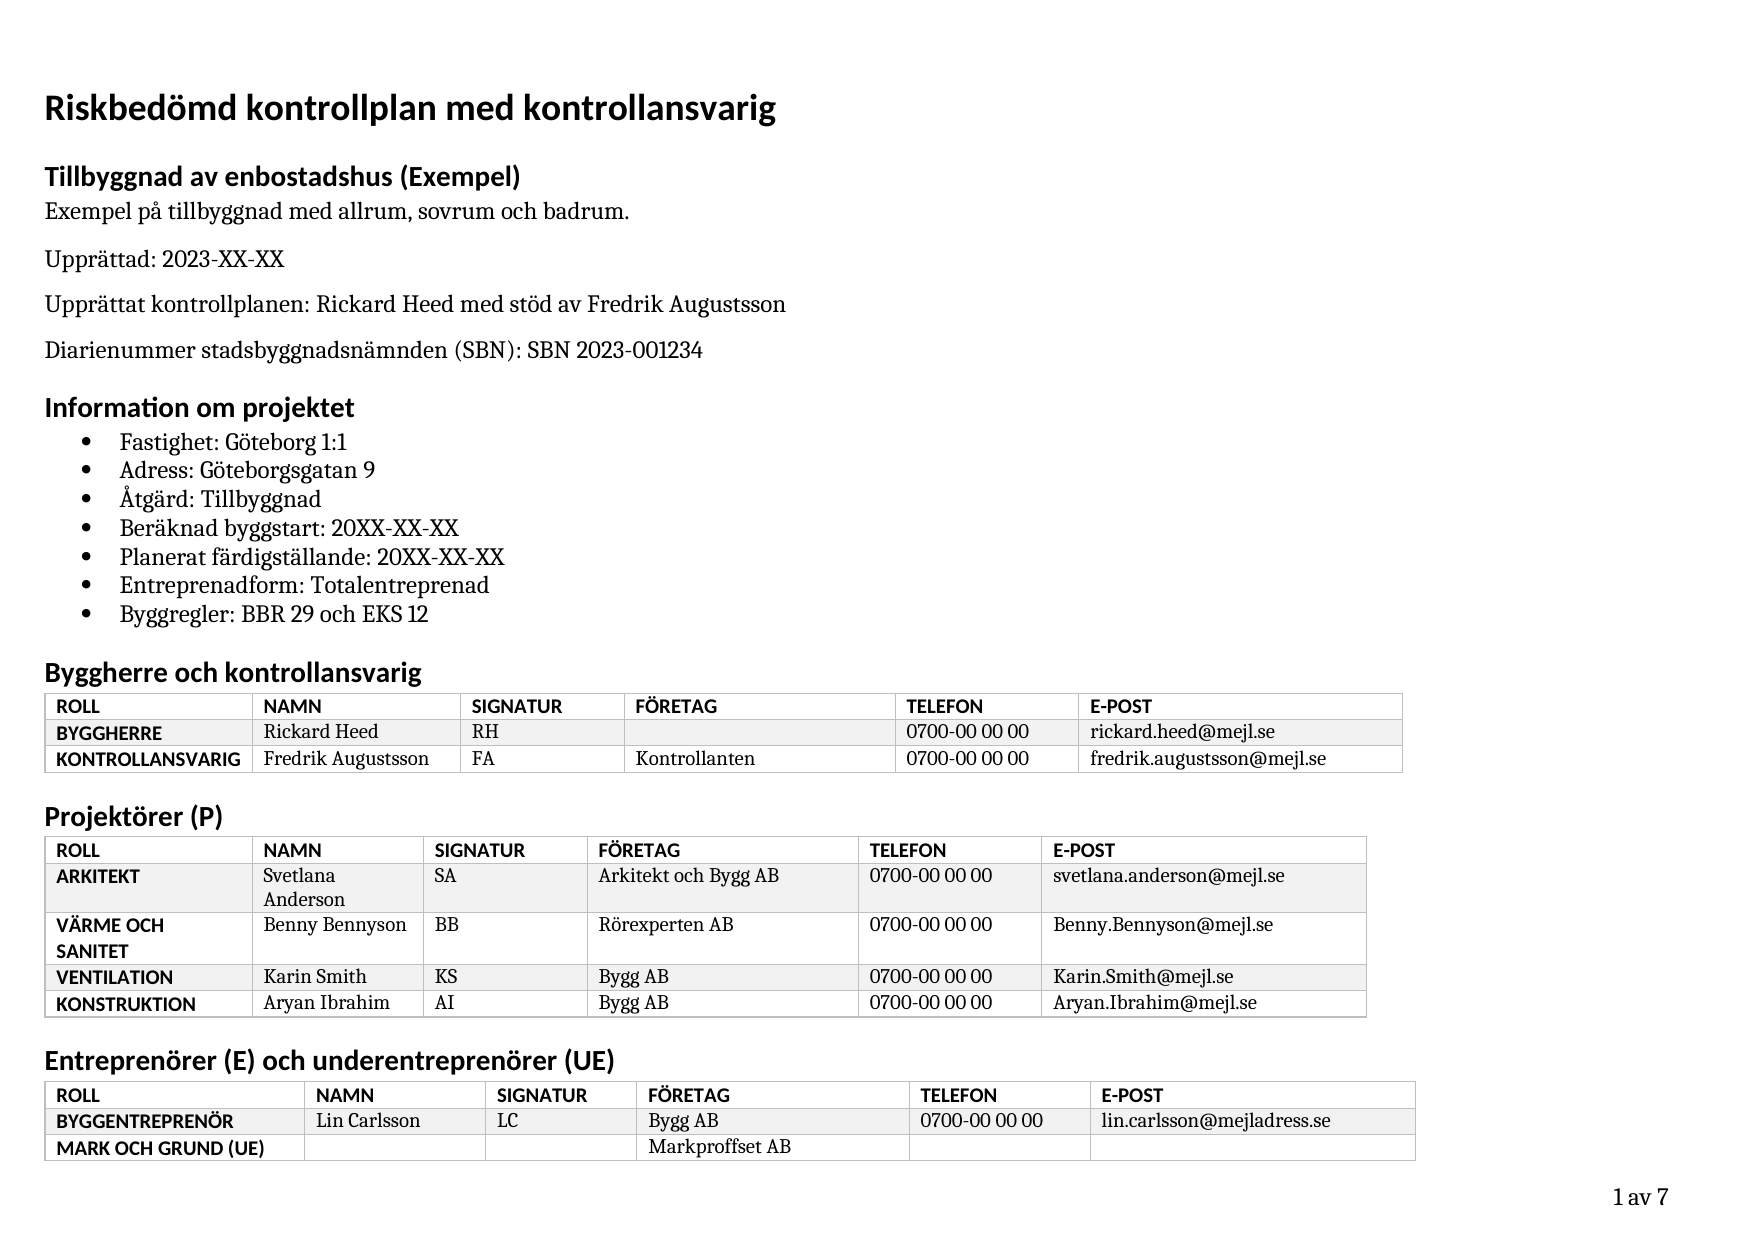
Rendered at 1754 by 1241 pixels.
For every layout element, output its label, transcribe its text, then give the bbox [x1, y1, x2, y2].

subtitle Byggherre och kontrollansvarig [44, 654, 1668, 689]
table_cell Rörexperten AB [588, 913, 858, 963]
table_cell Fredrik Augustsson [253, 746, 460, 772]
table_cell Arkitekt [46, 864, 252, 912]
table_header Företag [588, 837, 858, 863]
table_cell Ventilation [46, 965, 252, 990]
subtitle Information om projektet [44, 389, 1668, 425]
table_header Signatur [486, 1082, 636, 1107]
table_cell SA [424, 864, 587, 912]
text Exempel på tillbyggnad med allrum, sovrum och badrum. [44, 197, 1668, 226]
list Entreprenadform: Totalentreprenad [82, 571, 1668, 600]
table_cell 0700-00 00 00 [859, 991, 1041, 1016]
list Beräknad byggstart: 20XX-XX-XX [82, 514, 1668, 543]
list Planerat färdigställande: 20XX-XX-XX [82, 543, 1668, 571]
table_header Telefon [859, 837, 1041, 863]
table_cell BB [424, 913, 587, 963]
table_cell 0700-00 00 00 [896, 746, 1078, 772]
table_cell VÄRME OCH SANITET [46, 913, 252, 963]
table_cell Aryan Ibrahim [253, 991, 423, 1016]
list Adress: Göteborgsgatan 9 [82, 456, 1668, 485]
table_header Signatur [461, 694, 624, 719]
table_cell [625, 720, 895, 745]
table_cell AI [424, 991, 587, 1016]
table_cell Bygg AB [637, 1109, 909, 1134]
table_cell Benny Bennyson [253, 913, 423, 963]
table_cell 0700-00 00 00 [910, 1109, 1090, 1134]
table_header Signatur [424, 837, 587, 863]
table_cell KONTROLLANSVARIG [46, 746, 252, 772]
table_cell Bygg AB [588, 965, 858, 990]
table_cell 0700-00 00 00 [859, 913, 1041, 963]
text Upprättad: 2023-XX-XX [44, 245, 1668, 273]
subtitle Riskbedömd kontrollplan med kontrollansvarig [44, 84, 1668, 130]
table_cell fredrik.augustsson@mejl.se [1079, 746, 1402, 772]
table_cell Bygg AB [588, 991, 858, 1016]
table_header Företag [637, 1082, 909, 1107]
table_cell Markproffset AB [637, 1135, 909, 1160]
table_cell [910, 1135, 1090, 1160]
table_cell 0700-00 00 00 [859, 965, 1041, 990]
list Åtgärd: Tillbyggnad [82, 485, 1668, 514]
table_cell lin.carlsson@mejladress.se [1091, 1109, 1415, 1134]
table_cell rickard.heed@mejl.se [1079, 720, 1402, 745]
table_cell Byggentreprenör [46, 1109, 304, 1134]
table_cell [486, 1135, 636, 1160]
table_cell FA [461, 746, 624, 772]
table_cell KS [424, 965, 587, 990]
table_cell Rickard Heed [253, 720, 460, 745]
list Byggregler: BBR 29 och EKS 12 [82, 600, 1668, 629]
table_cell Benny.Bennyson@mejl.se [1042, 913, 1366, 963]
table_cell Konstruktion [46, 991, 252, 1016]
table_header Roll [46, 694, 252, 719]
text Upprättat kontrollplanen: Rickard Heed med stöd av Fredrik Augustsson [44, 290, 1668, 319]
table_header E-Post [1079, 694, 1402, 719]
subtitle Entreprenörer (E) och underentreprenörer (UE) [44, 1042, 1668, 1078]
table_cell [1091, 1135, 1415, 1160]
list Fastighet: Göteborg 1:1 [82, 428, 1668, 456]
table_header Namn [253, 837, 423, 863]
table_header Roll [46, 837, 252, 863]
subtitle Tillbyggnad av enbostadshus (Exempel) [44, 158, 1668, 194]
table_cell RH [461, 720, 624, 745]
table_cell Svetlana Anderson [253, 864, 423, 912]
table_cell Karin Smith [253, 965, 423, 990]
table_cell [305, 1135, 485, 1160]
table_cell Kontrollanten [625, 746, 895, 772]
table_header Roll [46, 1082, 304, 1107]
table_header Telefon [910, 1082, 1090, 1107]
table_header Telefon [896, 694, 1078, 719]
table_cell LC [486, 1109, 636, 1134]
table_header E-Post [1042, 837, 1366, 863]
table_cell Byggherre [46, 720, 252, 745]
table_header E-Post [1091, 1082, 1415, 1107]
subtitle Projektörer (P) [44, 798, 1668, 833]
table_cell svetlana.anderson@mejl.se [1042, 864, 1366, 912]
table_cell Karin.Smith@mejl.se [1042, 965, 1366, 990]
table_header Namn [305, 1082, 485, 1107]
table_cell Mark och grund (UE) [46, 1135, 304, 1160]
table_cell Arkitekt och Bygg AB [588, 864, 858, 912]
table_header Namn [253, 694, 460, 719]
table_header Företag [625, 694, 895, 719]
text Diarienummer stadsbyggnadsnämnden (SBN): SBN 2023-001234 [44, 336, 1668, 364]
table_cell 0700-00 00 00 [859, 864, 1041, 912]
table_cell Lin Carlsson [305, 1109, 485, 1134]
table_cell 0700-00 00 00 [896, 720, 1078, 745]
table_cell Aryan.Ibrahim@mejl.se [1042, 991, 1366, 1016]
